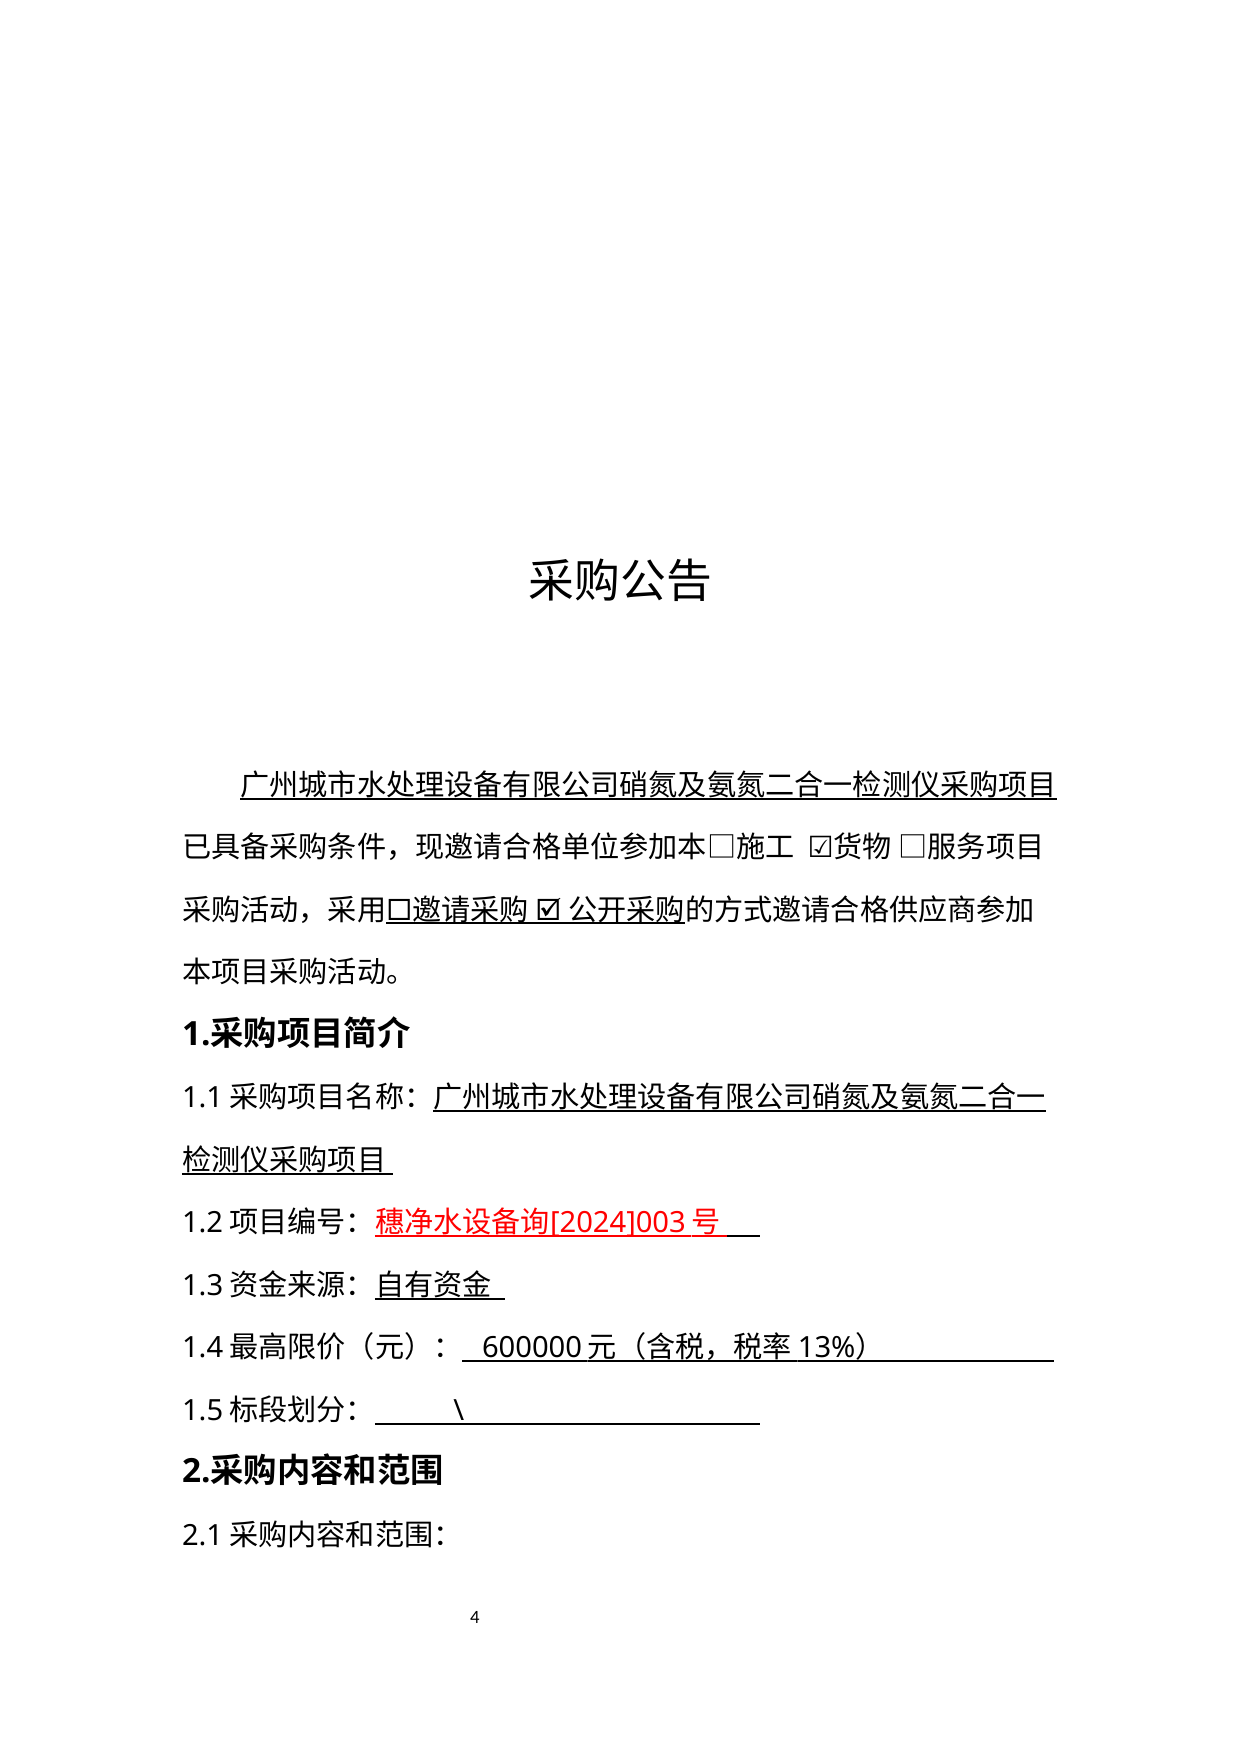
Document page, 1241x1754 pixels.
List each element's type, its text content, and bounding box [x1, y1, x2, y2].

text 2.采购内容和范围 [182, 1433, 1058, 1495]
text 1.1采购项目名称：广州城市水处理设备有限公司硝氮及氨氮二合一检测仪采购项目 [182, 1058, 1058, 1183]
subtitle 采购公告 [182, 538, 1058, 617]
text 2.1采购内容和范围： [182, 1495, 1058, 1558]
text 广州城市水处理设备有限公司硝氮及氨氮二合一检测仪采购项目 已具备采购条件，现邀请合格单位参加本□施工 ☑货物 □服务项目采购活动，采用邀请采购 公开采购的方式邀请合格供应商参加本项目采购活动。 [182, 745, 1058, 995]
text 1.3资金来源：自有资金 [182, 1245, 1058, 1308]
text 1.2项目编号：穗净水设备询[2024]003号 [182, 1183, 1058, 1245]
text 1.4最高限价（元）： 600000元（含税，税率13%） 1.5标段划分： \ [182, 1308, 1058, 1433]
text 1.采购项目简介 [182, 995, 1058, 1058]
